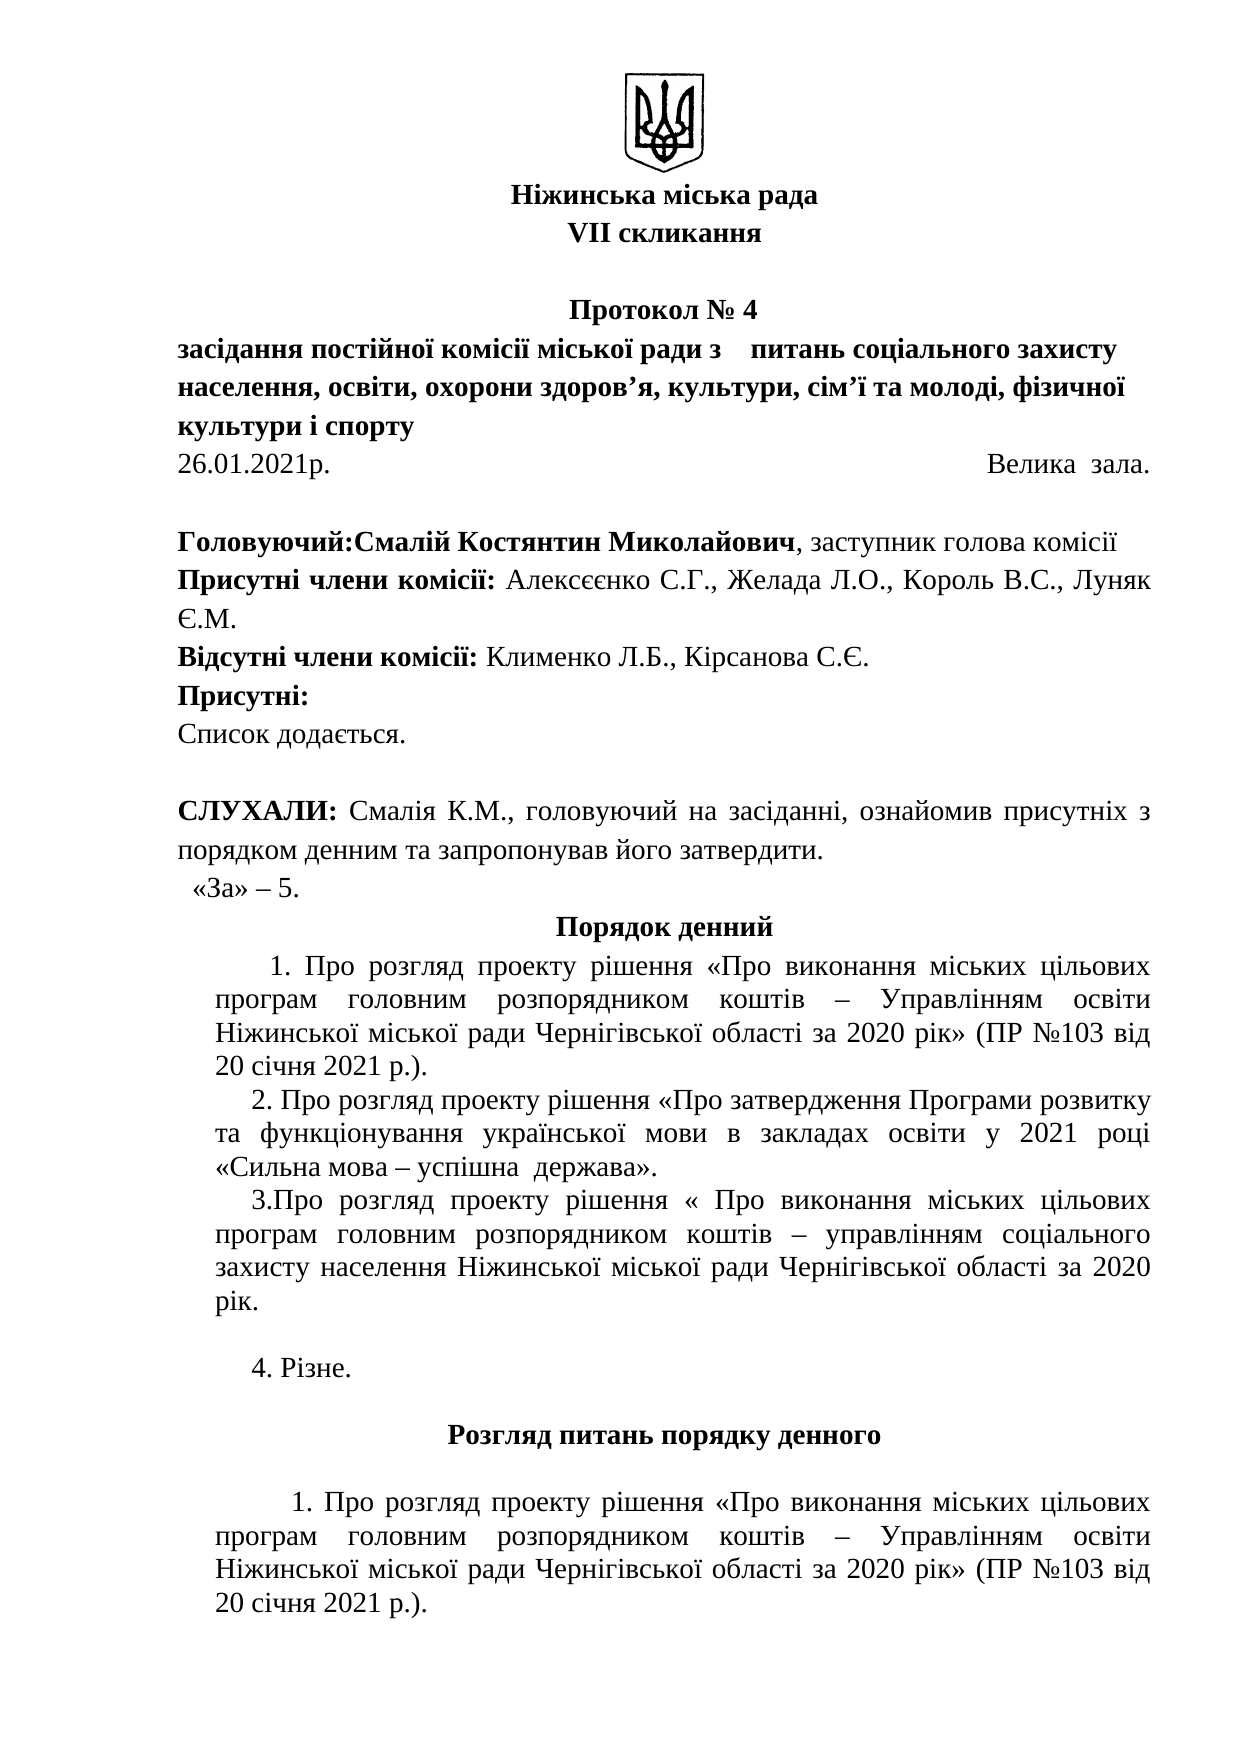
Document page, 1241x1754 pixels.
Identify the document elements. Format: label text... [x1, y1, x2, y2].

text Протокол № 4 [546, 292, 1152, 326]
text Порядок денний [177, 909, 1152, 943]
text 1. Про розгляд проекту рішення «Про виконання міських цільових програм головним розпорядником коштів – Управлінням освіти Ніжинської міської ради Чернігівської області за 2020 рік» (ПР №103 від 20 січня 2021 р.). [215, 948, 1152, 1082]
text Список додається. [177, 716, 1152, 750]
text Присутні члени комісії: Алексєєнко С.Г., Желада Л.О., Король В.С., Луняк Є.М. [177, 562, 1152, 634]
text Присутні: [177, 678, 1152, 711]
text VІI скликання [177, 215, 1152, 249]
text Ніжинська міська рада [177, 177, 1152, 210]
text засідання постійної комісії міської ради з питань соціального захисту населення, освіти, охорони здоров’я, культури, сім’ї та молоді, фізичної культури і спорту [177, 331, 1152, 442]
text 1. Про розгляд проекту рішення «Про виконання міських цільових програм головним розпорядником коштів – Управлінням освіти Ніжинської міської ради Чернігівської області за 2020 рік» (ПР №103 від 20 січня 2021 р.). [215, 1484, 1152, 1618]
text СЛУХАЛИ: Смалія К.М., головуючий на засіданні, ознайомив присутніх з порядком денним та запропонував його затвердити. [177, 793, 1152, 866]
text «За» – 5. [177, 871, 1152, 904]
text 4. Різне. [215, 1350, 1152, 1384]
text 26.01.2021р. Велика зала. [177, 447, 1152, 480]
text 2. Про розгляд проекту рішення «Про затвердження Програми розвитку та функціонування української мови в закладах освіти у 2021 році «Сильна мова – успішна держава». [215, 1082, 1152, 1182]
text Головуючий:Смалій Костянтин Миколайович, заступник голова комісії [177, 524, 1152, 557]
text Відсутні члени комісії: Клименко Л.Б., Кірсанова С.Є. [177, 639, 1152, 673]
text 3.Про розгляд проекту рішення « Про виконання міських цільових програм головним розпорядником коштів – управлінням соціального захисту населення Ніжинської міської ради Чернігівської області за 2020 рік. [215, 1182, 1152, 1317]
text Розгляд питань порядку денного [177, 1417, 1152, 1451]
picture [624, 73, 705, 173]
